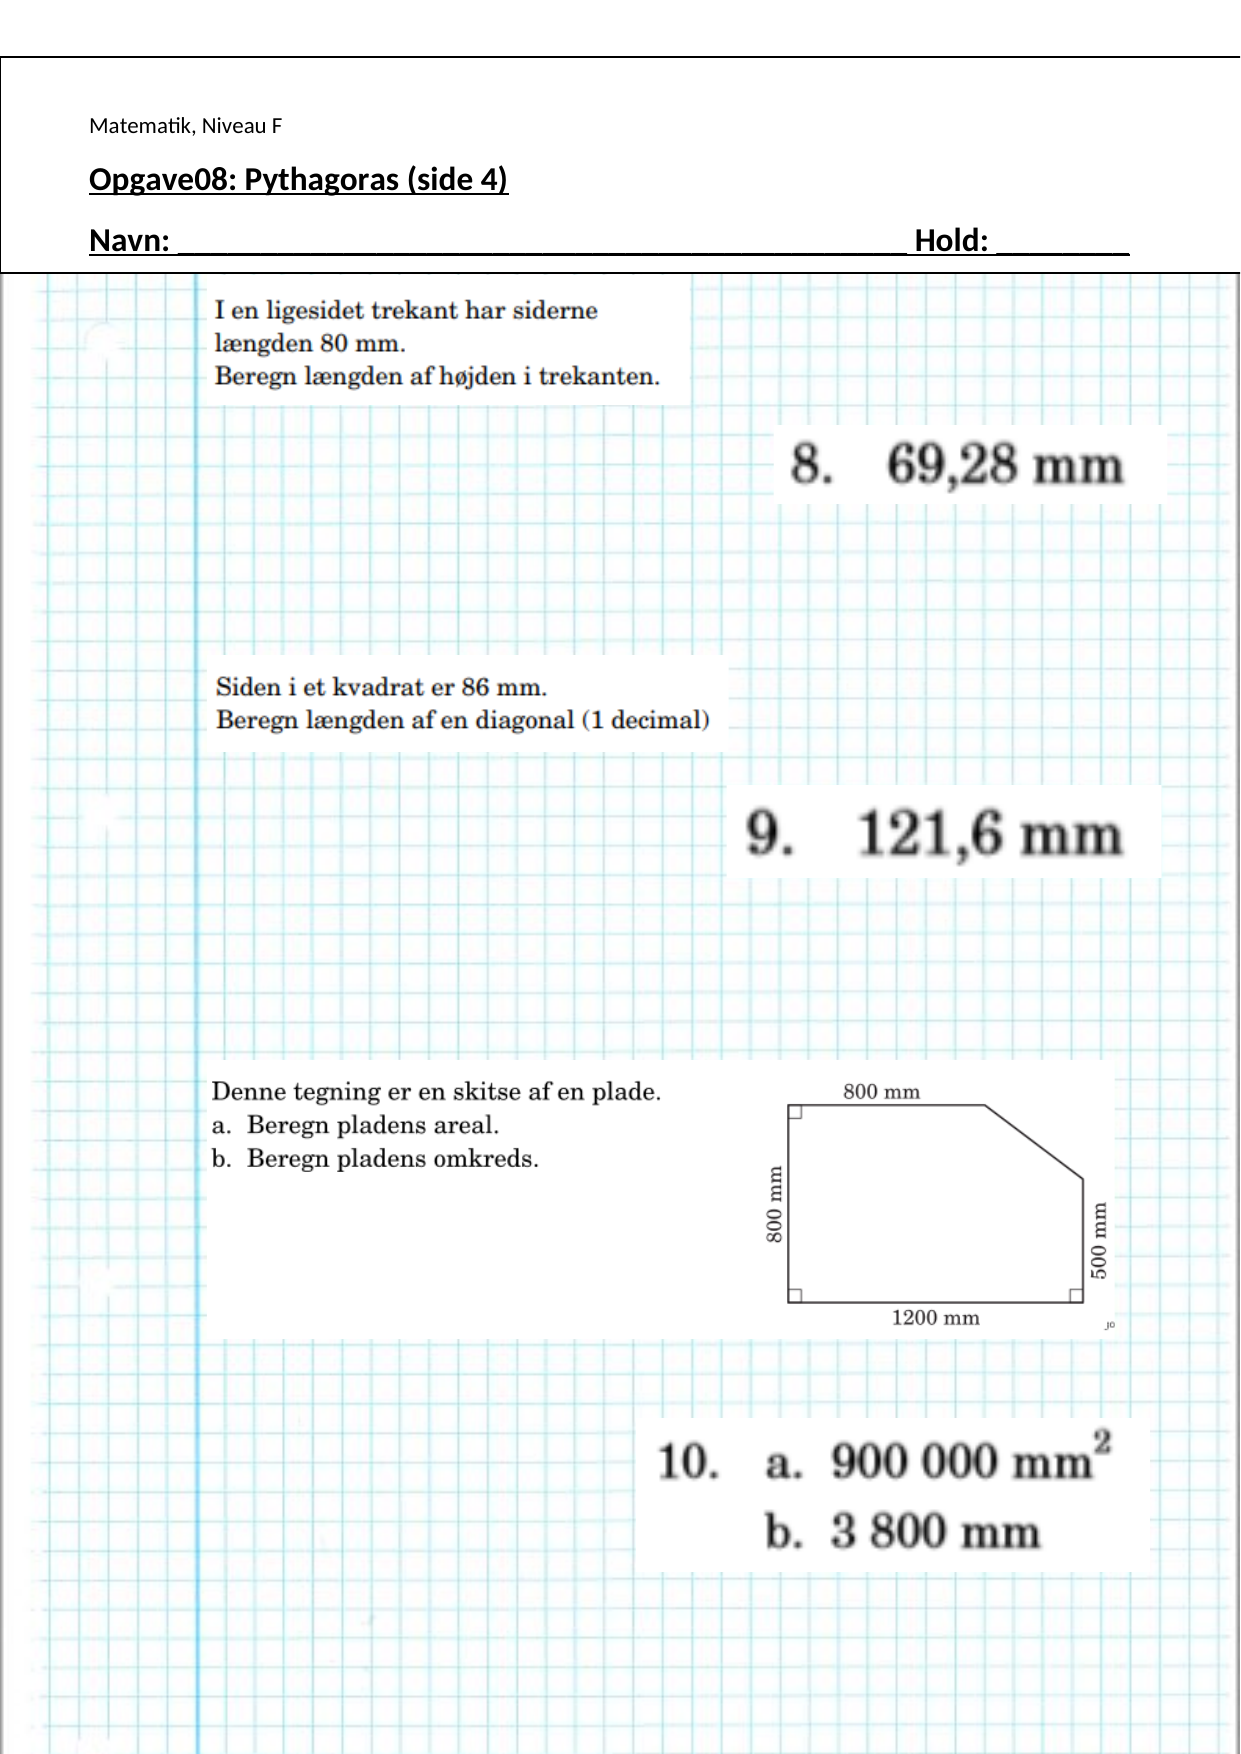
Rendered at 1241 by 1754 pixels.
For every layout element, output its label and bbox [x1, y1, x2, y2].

picture [0, 274, 1240, 1754]
